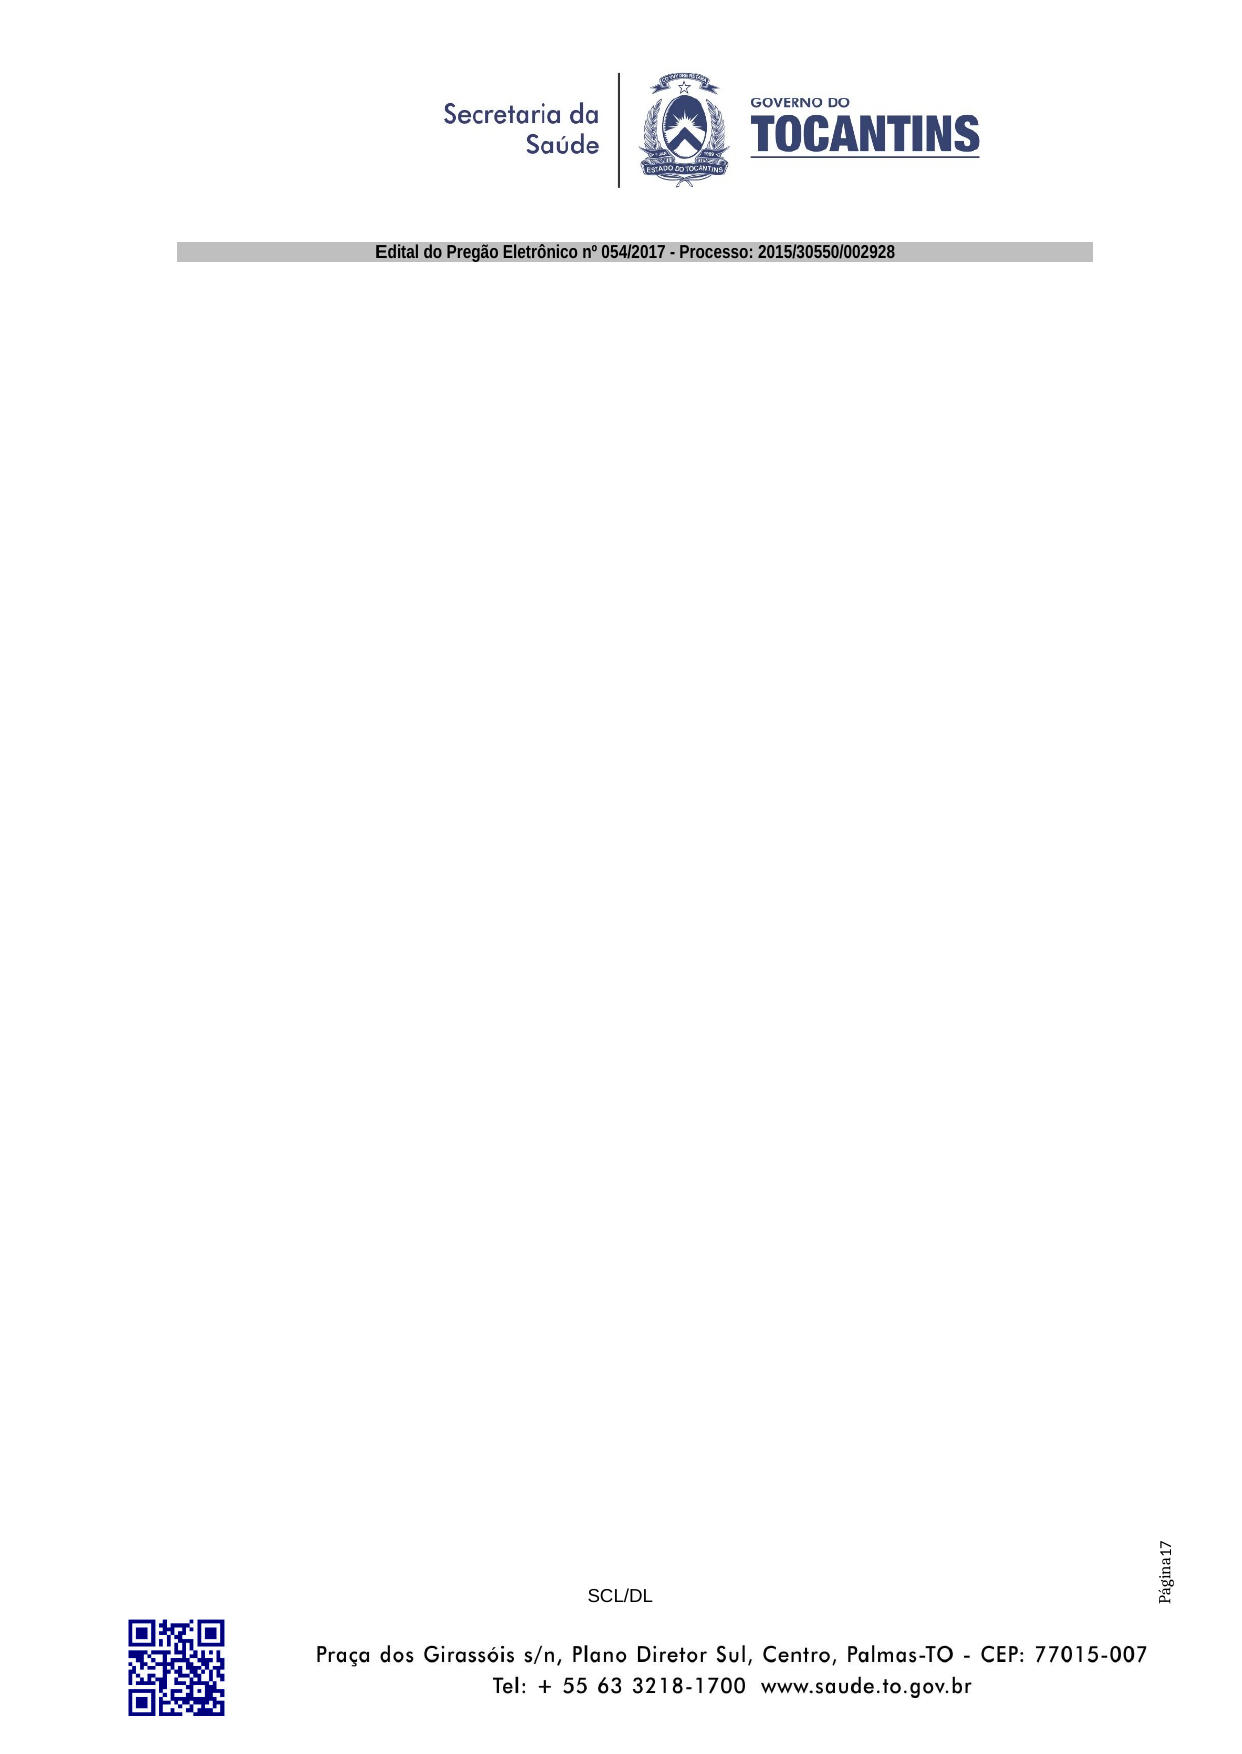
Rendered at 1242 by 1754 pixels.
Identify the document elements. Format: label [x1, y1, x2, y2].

picture [124, 1615, 1147, 1720]
